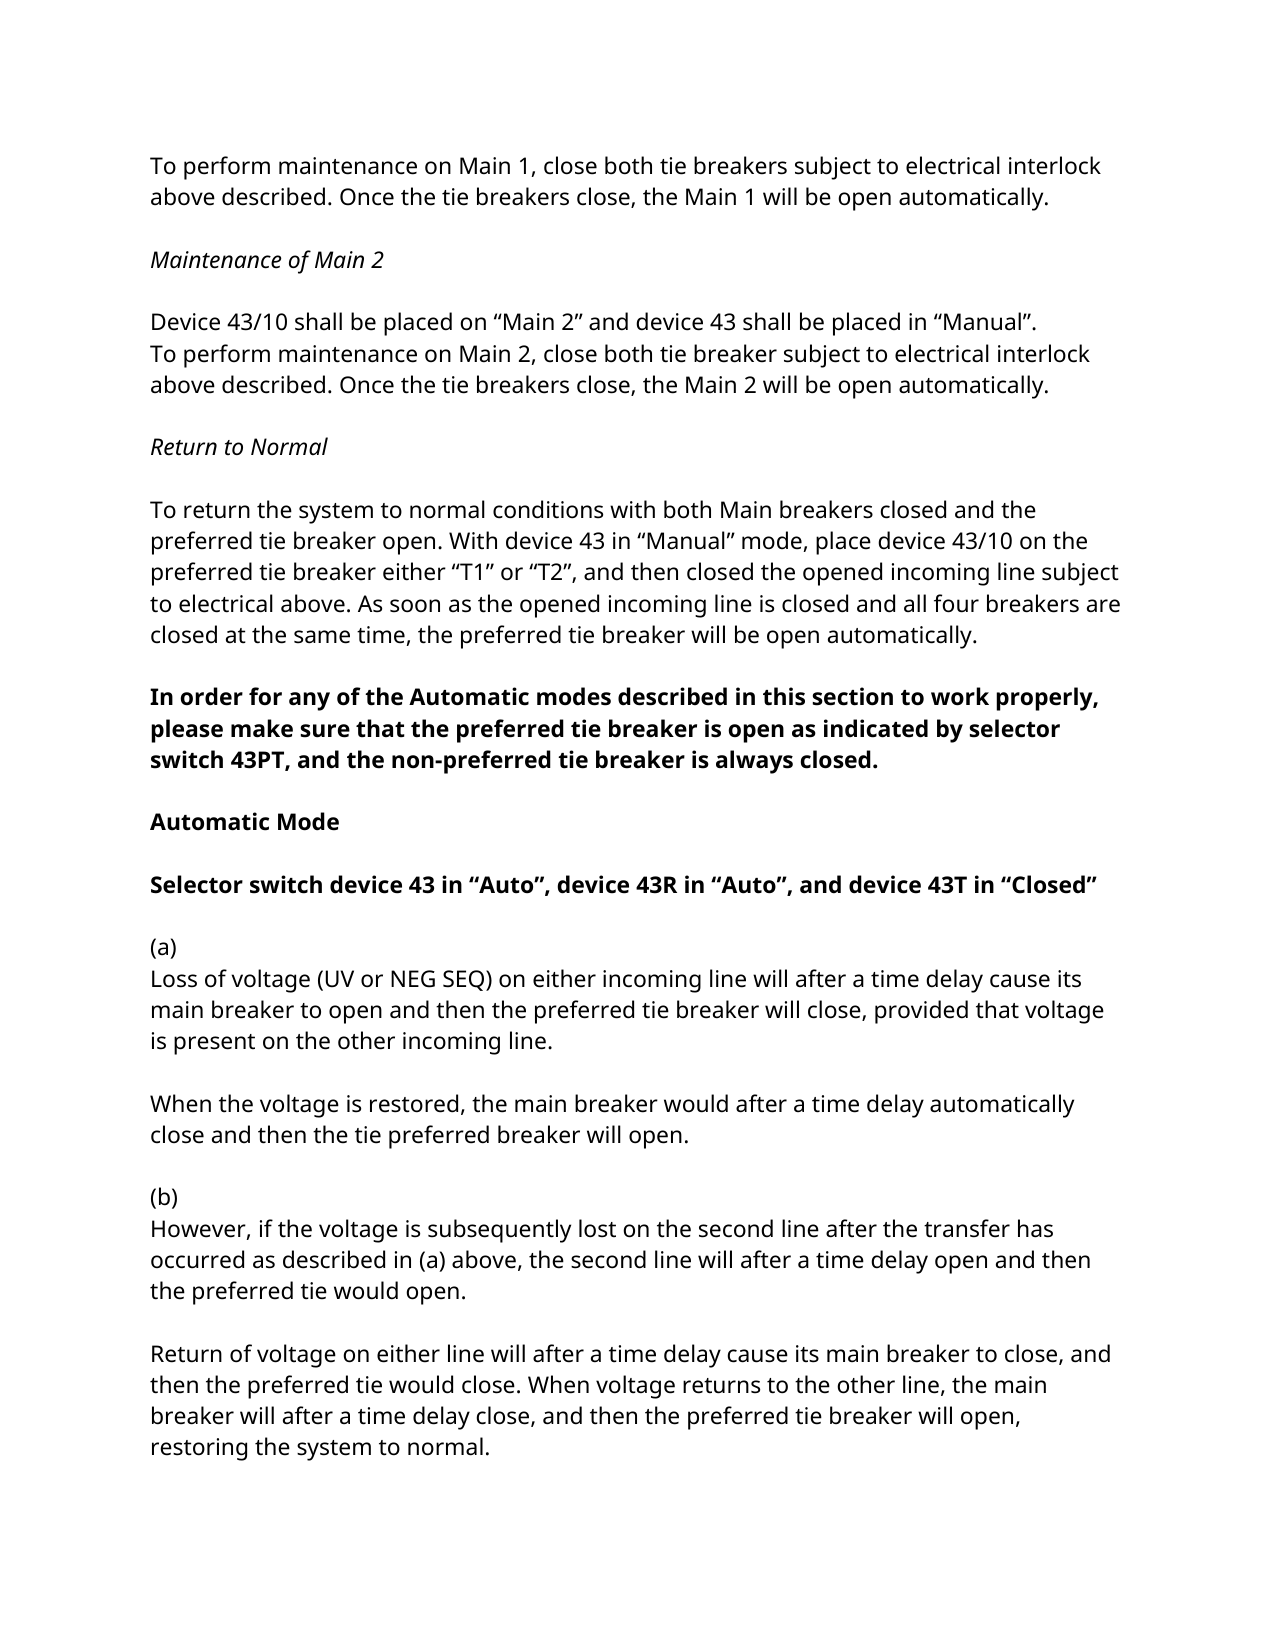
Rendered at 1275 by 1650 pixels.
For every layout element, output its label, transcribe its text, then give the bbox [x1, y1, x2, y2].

text Return to Normal [150, 431, 1125, 462]
text In order for any of the Automatic modes described in this section to work properly, please make sure that the preferred tie breaker is open as indicated by selector switch 43PT, and the non-preferred tie breaker is always closed. [150, 681, 1125, 775]
text Device 43/10 shall be placed on “Main 2” and device 43 shall be placed in “Manual”. [150, 306, 1125, 337]
text When the voltage is restored, the main breaker would after a time delay automatically close and then the tie preferred breaker will open. [150, 1087, 1125, 1150]
text Maintenance of Main 2 [150, 244, 1125, 275]
text Selector switch device 43 in “Auto”, device 43R in “Auto”, and device 43T in “Closed” [150, 869, 1125, 900]
text Return of voltage on either line will after a time delay cause its main breaker to close, and then the preferred tie would close. When voltage returns to the other line, the main breaker will after a time delay close, and then the preferred tie breaker will open, restoring the system to normal. [150, 1337, 1125, 1462]
text However, if the voltage is subsequently lost on the second line after the transfer has occurred as described in (a) above, the second line will after a time delay open and then the preferred tie would open. [150, 1212, 1125, 1306]
text To perform maintenance on Main 2, close both tie breaker subject to electrical interlock above described. Once the tie breakers close, the Main 2 will be open automatically. [150, 337, 1125, 400]
text To return the system to normal conditions with both Main breakers closed and the preferred tie breaker open. With device 43 in “Manual” mode, place device 43/10 on the preferred tie breaker either “T1” or “T2”, and then closed the opened incoming line subject to electrical above. As soon as the opened incoming line is closed and all four breakers are closed at the same time, the preferred tie breaker will be open automatically. [150, 494, 1125, 650]
text Loss of voltage (UV or NEG SEQ) on either incoming line will after a time delay cause its main breaker to open and then the preferred tie breaker will close, provided that voltage is present on the other incoming line. [150, 962, 1125, 1056]
text To perform maintenance on Main 1, close both tie breakers subject to electrical interlock above described. Once the tie breakers close, the Main 1 will be open automatically. [150, 150, 1125, 212]
text (a) [150, 931, 1125, 962]
text (b) [150, 1181, 1125, 1212]
text Automatic Mode [150, 806, 1125, 837]
